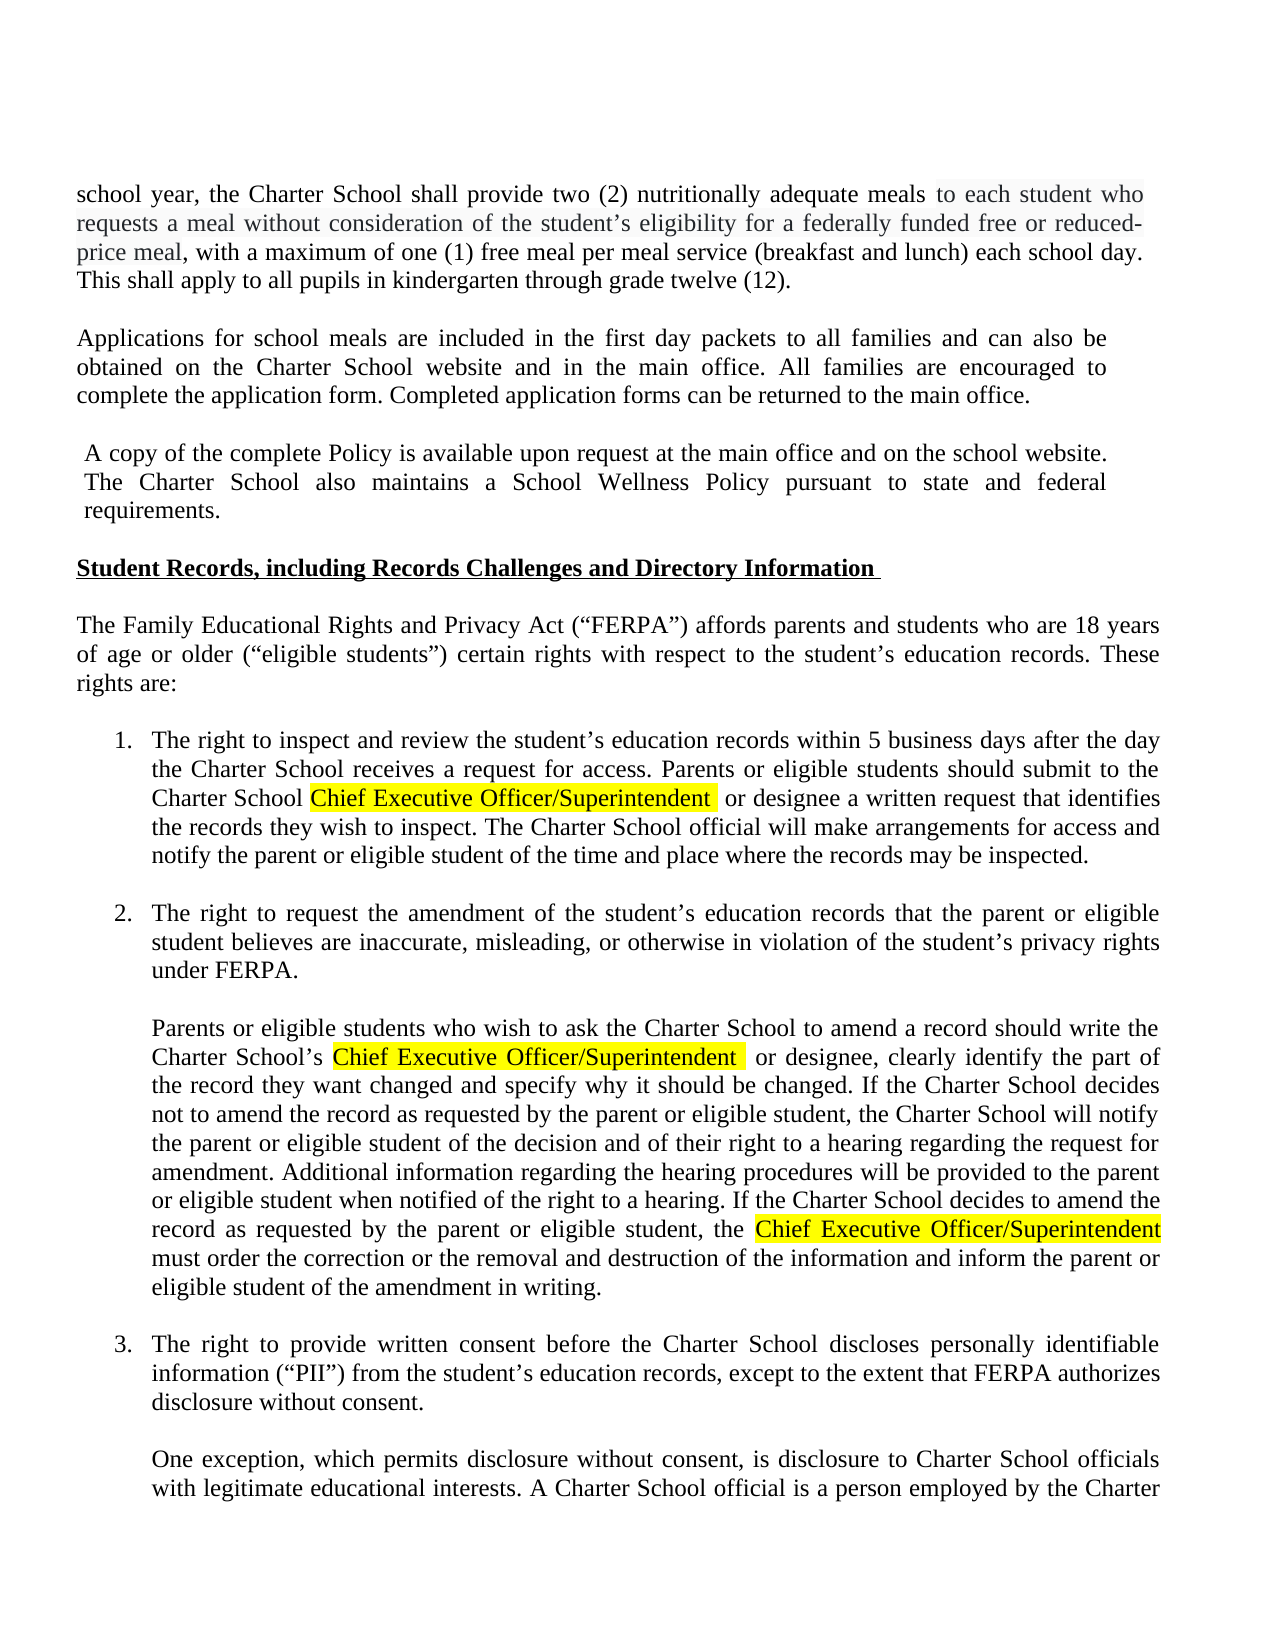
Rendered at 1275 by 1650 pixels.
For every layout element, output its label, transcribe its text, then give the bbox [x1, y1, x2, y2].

text Applications for school meals are included in the first day packets to all families and can also be obtained on the Charter School website and in the main office. All families are encouraged to complete the application form. Completed application forms can be returned to the main office. [76, 323, 1108, 409]
list Parents or eligible students who wish to ask the Charter School to amend a record should write the Charter School’s Chief Executive Officer/Superintendent or designee, clearly identify the part of the record they want changed and specify why it should be changed. If the Charter School decides not to amend the record as requested by the parent or eligible student, the Charter School will notify the parent or eligible student of the decision and of their right to a hearing regarding the request for amendment. Additional information regarding the hearing procedures will be provided to the parent or eligible student when notified of the right to a hearing. If the Charter School decides to amend the record as requested by the parent or eligible student, the Chief Executive Officer/Superintendent must order the correction or the removal and destruction of the information and inform the parent or eligible student of the amendment in writing. [151, 1013, 1161, 1300]
list The right to inspect and review the student’s education records within 5 business days after the day the Charter School receives a request for access. Parents or eligible students should submit to the Charter School Chief Executive Officer/Superintendent or designee a written request that identifies the records they wish to inspect. The Charter School official will make arrangements for access and notify the parent or eligible student of the time and place where the records may be inspected. [114, 725, 1161, 869]
list The right to request the amendment of the student’s education records that the parent or eligible student believes are inaccurate, misleading, or otherwise in violation of the student’s privacy rights under FERPA. [114, 898, 1161, 984]
text A copy of the complete Policy is available upon request at the main office and on the school website. The Charter School also maintains a School Wellness Policy pursuant to state and federal requirements. [84, 438, 1108, 524]
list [151, 1444, 1161, 1502]
subtitle Student Records, including Records Challenges and Directory Information [76, 553, 1161, 582]
list The right to provide written consent before the Charter School discloses personally identifiable information (“PII”) from the student’s education records, except to the extent that FERPA authorizes disclosure without consent. [114, 1329, 1161, 1415]
text The Family Educational Rights and Privacy Act (“FERPA”) affords parents and students who are 18 years of age or older (“eligible students”) certain rights with respect to the student’s education records. These rights are: [76, 610, 1161, 697]
